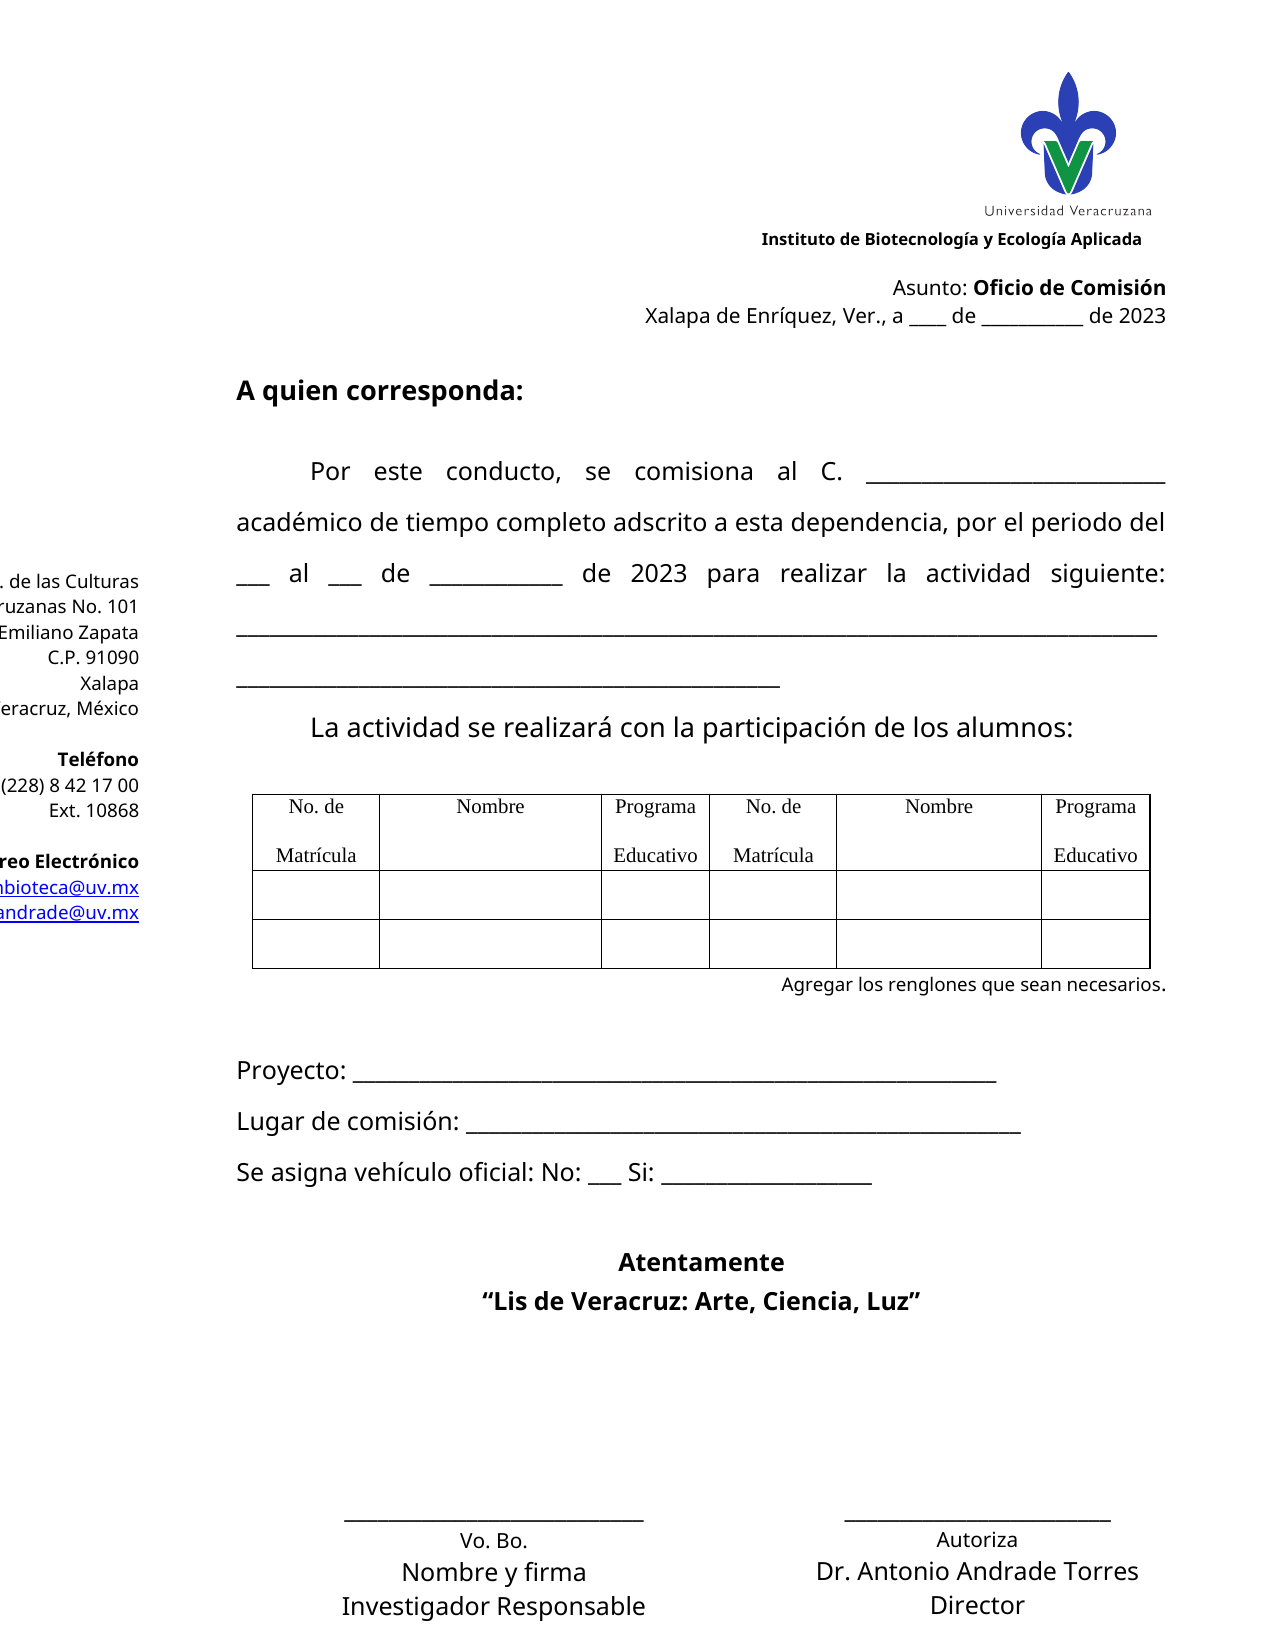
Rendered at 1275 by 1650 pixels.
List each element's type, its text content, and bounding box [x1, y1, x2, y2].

table_cell [710, 871, 836, 919]
text Atentamente [236, 1245, 1166, 1279]
table_header No. de Matrícula [710, 795, 836, 870]
table_header Nombre [837, 795, 1041, 870]
text La actividad se realizará con la participación de los alumnos: [236, 709, 1166, 746]
table_cell [602, 920, 709, 968]
picture [985, 72, 1152, 216]
table_cell [253, 871, 379, 919]
text Se asigna vehículo oficial: No: ___ Si: ___________________ [236, 1154, 1166, 1189]
table_header No. de Matrícula [253, 795, 379, 870]
table_header Nombre [380, 795, 601, 870]
table_header Programa Educativo [1042, 795, 1149, 870]
table_cell [380, 871, 601, 919]
table_cell [1042, 871, 1149, 919]
table_cell [1042, 920, 1149, 968]
table_cell [380, 920, 601, 968]
text Proyecto: __________________________________________________________ [236, 1052, 1166, 1087]
table_cell [253, 920, 379, 968]
text Xalapa de Enríquez, Ver., a ____ de ___________ de 2023 [236, 301, 1166, 329]
text Por este conducto, se comisiona al C. ___________________________ académico de tiempo completo adscrito a esta dependencia, por el periodo del ___ al ___ de ____________ de 2023 para realizar la actividad siguiente: ____________________________________________________________________________________________________________________________________ [236, 453, 1166, 692]
table_cell [602, 871, 709, 919]
text “Lis de Veracruz: Arte, Ciencia, Luz” [236, 1284, 1166, 1318]
table_cell [837, 920, 1041, 968]
text Lugar de comisión: __________________________________________________ [236, 1103, 1166, 1138]
table_header Programa Educativo [602, 795, 709, 870]
text Agregar los renglones que sean necesarios. [236, 969, 1166, 997]
text Asunto: Oficio de Comisión [236, 273, 1166, 301]
table_cell [710, 920, 836, 968]
text A quien corresponda: [236, 372, 1166, 409]
table_cell [837, 871, 1041, 919]
